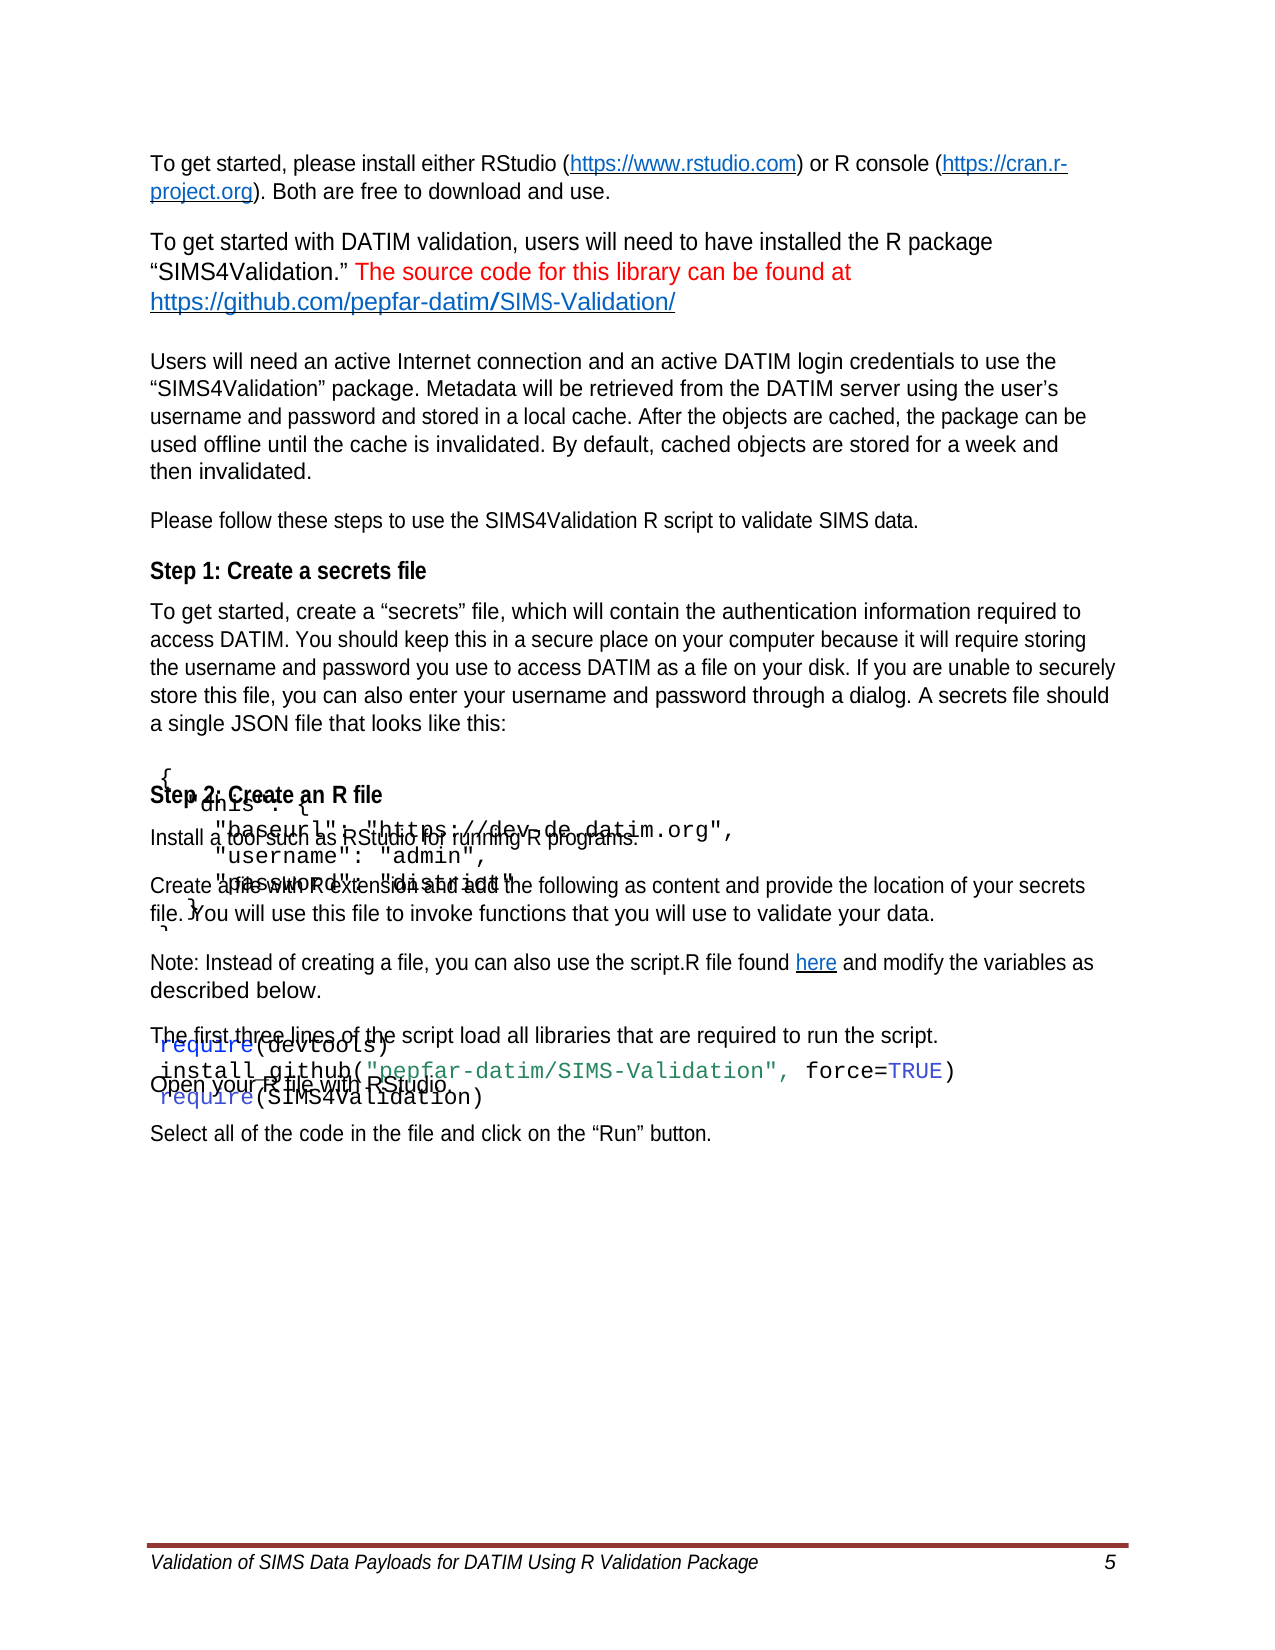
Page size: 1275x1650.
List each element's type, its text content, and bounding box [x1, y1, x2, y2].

text Users will need an active Internet connection and an active DATIM login credentials to use the “SIMS4Validation” package. Metadata will be retrieved from the DATIM server using the user’s username and password and stored in a local cache. After the objects are cached, the package can be used offline until the cache is invalidated. By default, cached objects are stored for a week and then invalidated. [150, 348, 1105, 484]
text The first three lines of the script load all libraries that are required to run the script. Open your R file with RStudio. [150, 1022, 974, 1097]
text Install a tool such as RStudio for running R programs. [150, 823, 1154, 850]
subtitle Step 1: Create a secrets file [150, 556, 1154, 584]
text Select all of the code in the file and click on the “Run” button. [150, 1120, 1154, 1146]
text To get started, please install either RStudio (https://www.rstudio.com) or R console (https://cran.r- project.org). Both are free to download and use. [150, 150, 1154, 205]
subtitle To get started with DATIM validation, users will need to have installed the R package “SIMS4Validation.” The source code for this library can be found at https://github.com/pepfar-datim/SIMS-Validation/ [150, 227, 1009, 316]
text Please follow these steps to use the SIMS4Validation R script to validate SIMS data. [150, 507, 1154, 533]
text Note: Instead of creating a file, you can also use the script.R file found here and modify the variables as described below. [150, 949, 1105, 1003]
text To get started, create a “secrets” file, which will contain the authentication information required to access DATIM. You should keep this in a secure place on your computer because it will require storing the username and password you use to access DATIM as a file on your disk. If you are unable to securely store this file, you can also enter your username and password through a dialog. A secrets file should a single JSON file that looks like this: [150, 598, 1119, 736]
text Create a file with R extension and add the following as content and provide the location of your secrets file. You will use this file to invoke functions that you will use to validate your data. [150, 872, 1117, 926]
subtitle Step 2: Create an R file [150, 781, 1154, 809]
